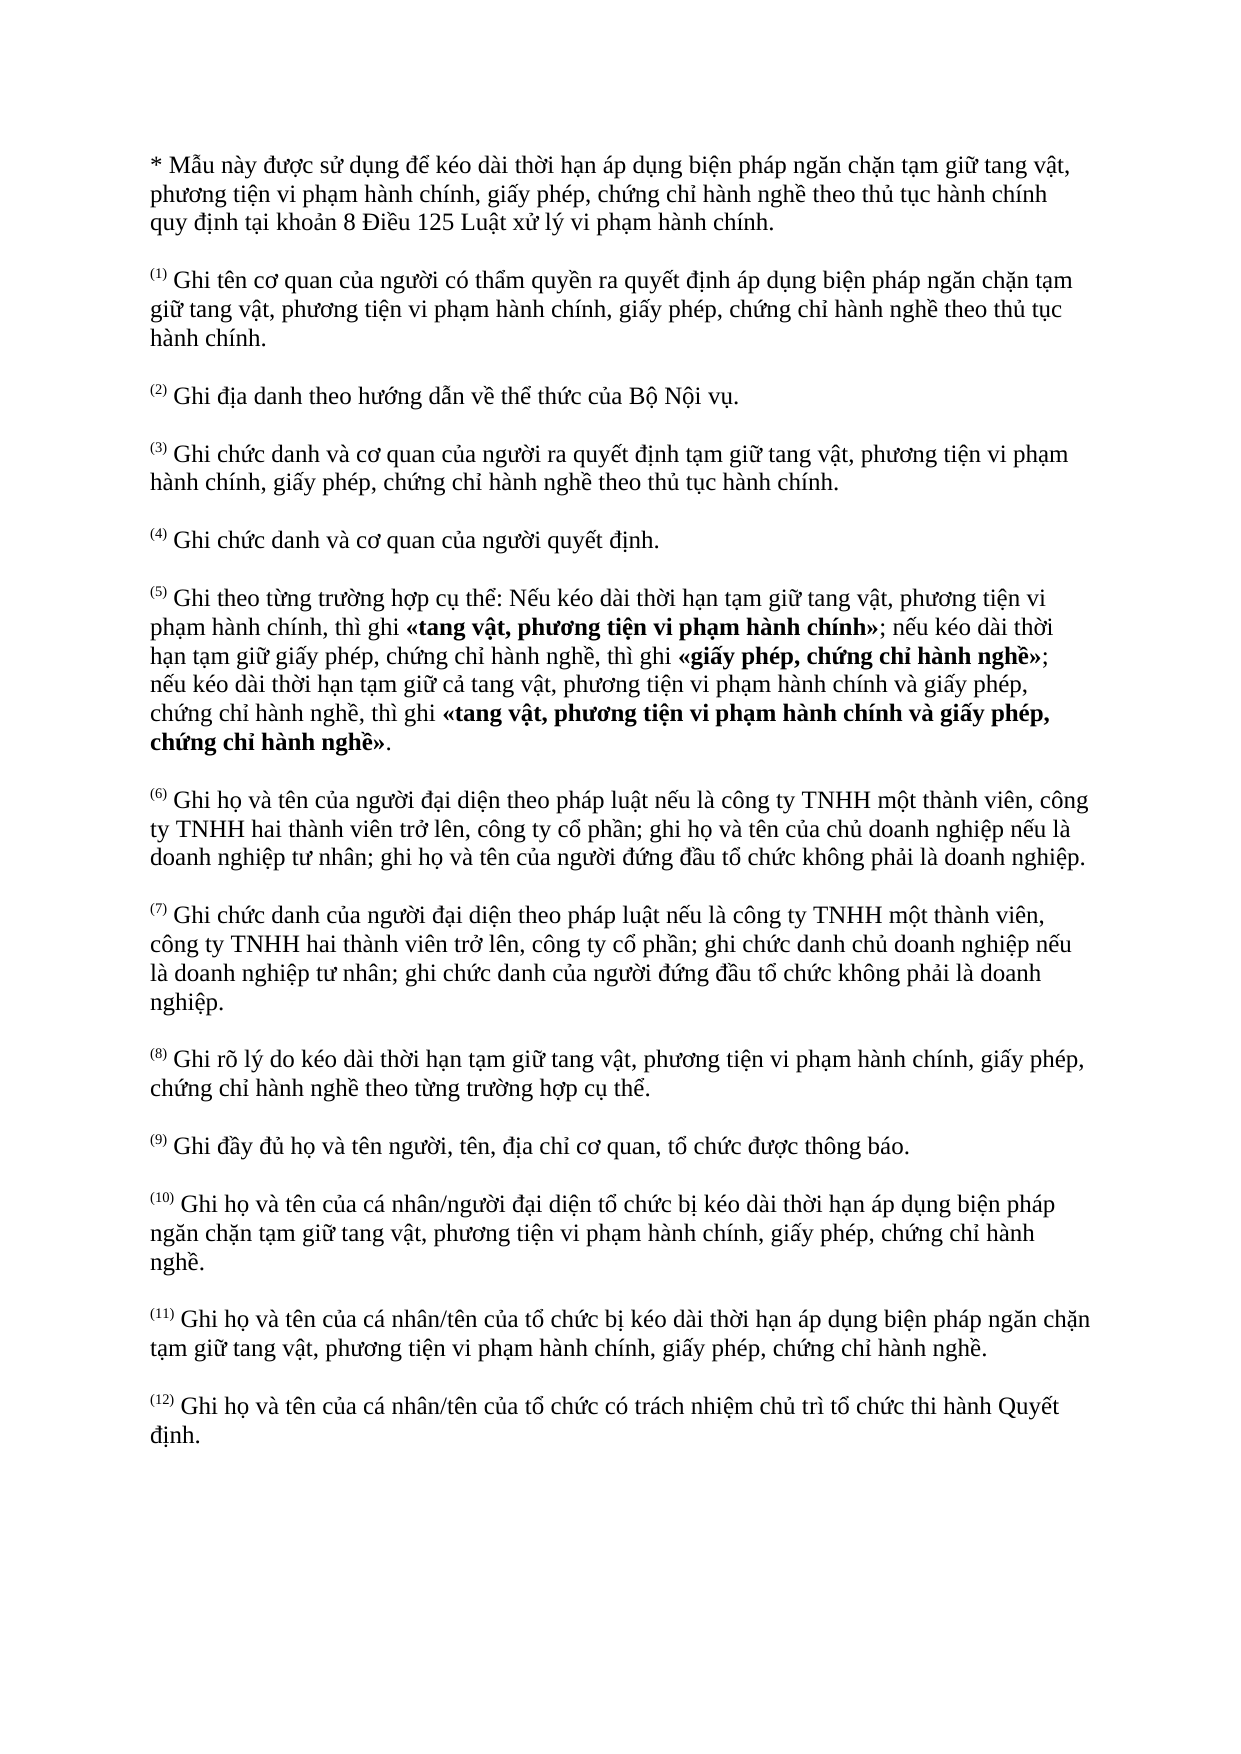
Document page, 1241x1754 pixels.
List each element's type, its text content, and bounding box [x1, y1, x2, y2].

text (5) Ghi theo từng trường hợp cụ thể: Nếu kéo dài thời hạn tạm giữ tang vật, phương tiện vi phạm hành chính, thì ghi «tang vật, phương tiện vi phạm hành chính»; nếu kéo dài thời hạn tạm giữ giấy phép, chứng chỉ hành nghề, thì ghi «giấy phép, chứng chỉ hành nghề»; nếu kéo dài thời hạn tạm giữ cả tang vật, phương tiện vi phạm hành chính và giấy phép, chứng chỉ hành nghề, thì ghi «tang vật, phương tiện vi phạm hành chính và giấy phép, chứng chỉ hành nghề». [150, 583, 1090, 756]
text (12) Ghi họ và tên của cá nhân/tên của tổ chức có trách nhiệm chủ trì tổ chức thi hành Quyết định. [150, 1391, 1090, 1449]
text * Mẫu này được sử dụng để kéo dài thời hạn áp dụng biện pháp ngăn chặn tạm giữ tang vật, phương tiện vi phạm hành chính, giấy phép, chứng chỉ hành nghề theo thủ tục hành chính quy định tại khoản 8 Điều 125 Luật xử lý vi phạm hành chính. [150, 150, 1090, 236]
text (4) Ghi chức danh và cơ quan của người quyết định. [150, 525, 1090, 554]
text (11) Ghi họ và tên của cá nhân/tên của tổ chức bị kéo dài thời hạn áp dụng biện pháp ngăn chặn tạm giữ tang vật, phương tiện vi phạm hành chính, giấy phép, chứng chỉ hành nghề. [150, 1304, 1090, 1362]
text (8) Ghi rõ lý do kéo dài thời hạn tạm giữ tang vật, phương tiện vi phạm hành chính, giấy phép, chứng chỉ hành nghề theo từng trường hợp cụ thể. [150, 1044, 1090, 1102]
text (6) Ghi họ và tên của người đại diện theo pháp luật nếu là công ty TNHH một thành viên, công ty TNHH hai thành viên trở lên, công ty cổ phần; ghi họ và tên của chủ doanh nghiệp nếu là doanh nghiệp tư nhân; ghi họ và tên của người đứng đầu tổ chức không phải là doanh nghiệp. [150, 785, 1090, 871]
text (9) Ghi đầy đủ họ và tên người, tên, địa chỉ cơ quan, tổ chức được thông báo. [150, 1131, 1090, 1160]
text (1) Ghi tên cơ quan của người có thẩm quyền ra quyết định áp dụng biện pháp ngăn chặn tạm giữ tang vật, phương tiện vi phạm hành chính, giấy phép, chứng chỉ hành nghề theo thủ tục hành chính. [150, 265, 1090, 352]
text (7) Ghi chức danh của người đại diện theo pháp luật nếu là công ty TNHH một thành viên, công ty TNHH hai thành viên trở lên, công ty cổ phần; ghi chức danh chủ doanh nghiệp nếu là doanh nghiệp tư nhân; ghi chức danh của người đứng đầu tổ chức không phải là doanh nghiệp. [150, 900, 1090, 1015]
text (3) Ghi chức danh và cơ quan của người ra quyết định tạm giữ tang vật, phương tiện vi phạm hành chính, giấy phép, chứng chỉ hành nghề theo thủ tục hành chính. [150, 439, 1090, 496]
text (10) Ghi họ và tên của cá nhân/người đại diện tổ chức bị kéo dài thời hạn áp dụng biện pháp ngăn chặn tạm giữ tang vật, phương tiện vi phạm hành chính, giấy phép, chứng chỉ hành nghề. [150, 1189, 1090, 1275]
text (2) Ghi địa danh theo hướng dẫn về thể thức của Bộ Nội vụ. [150, 381, 1090, 409]
